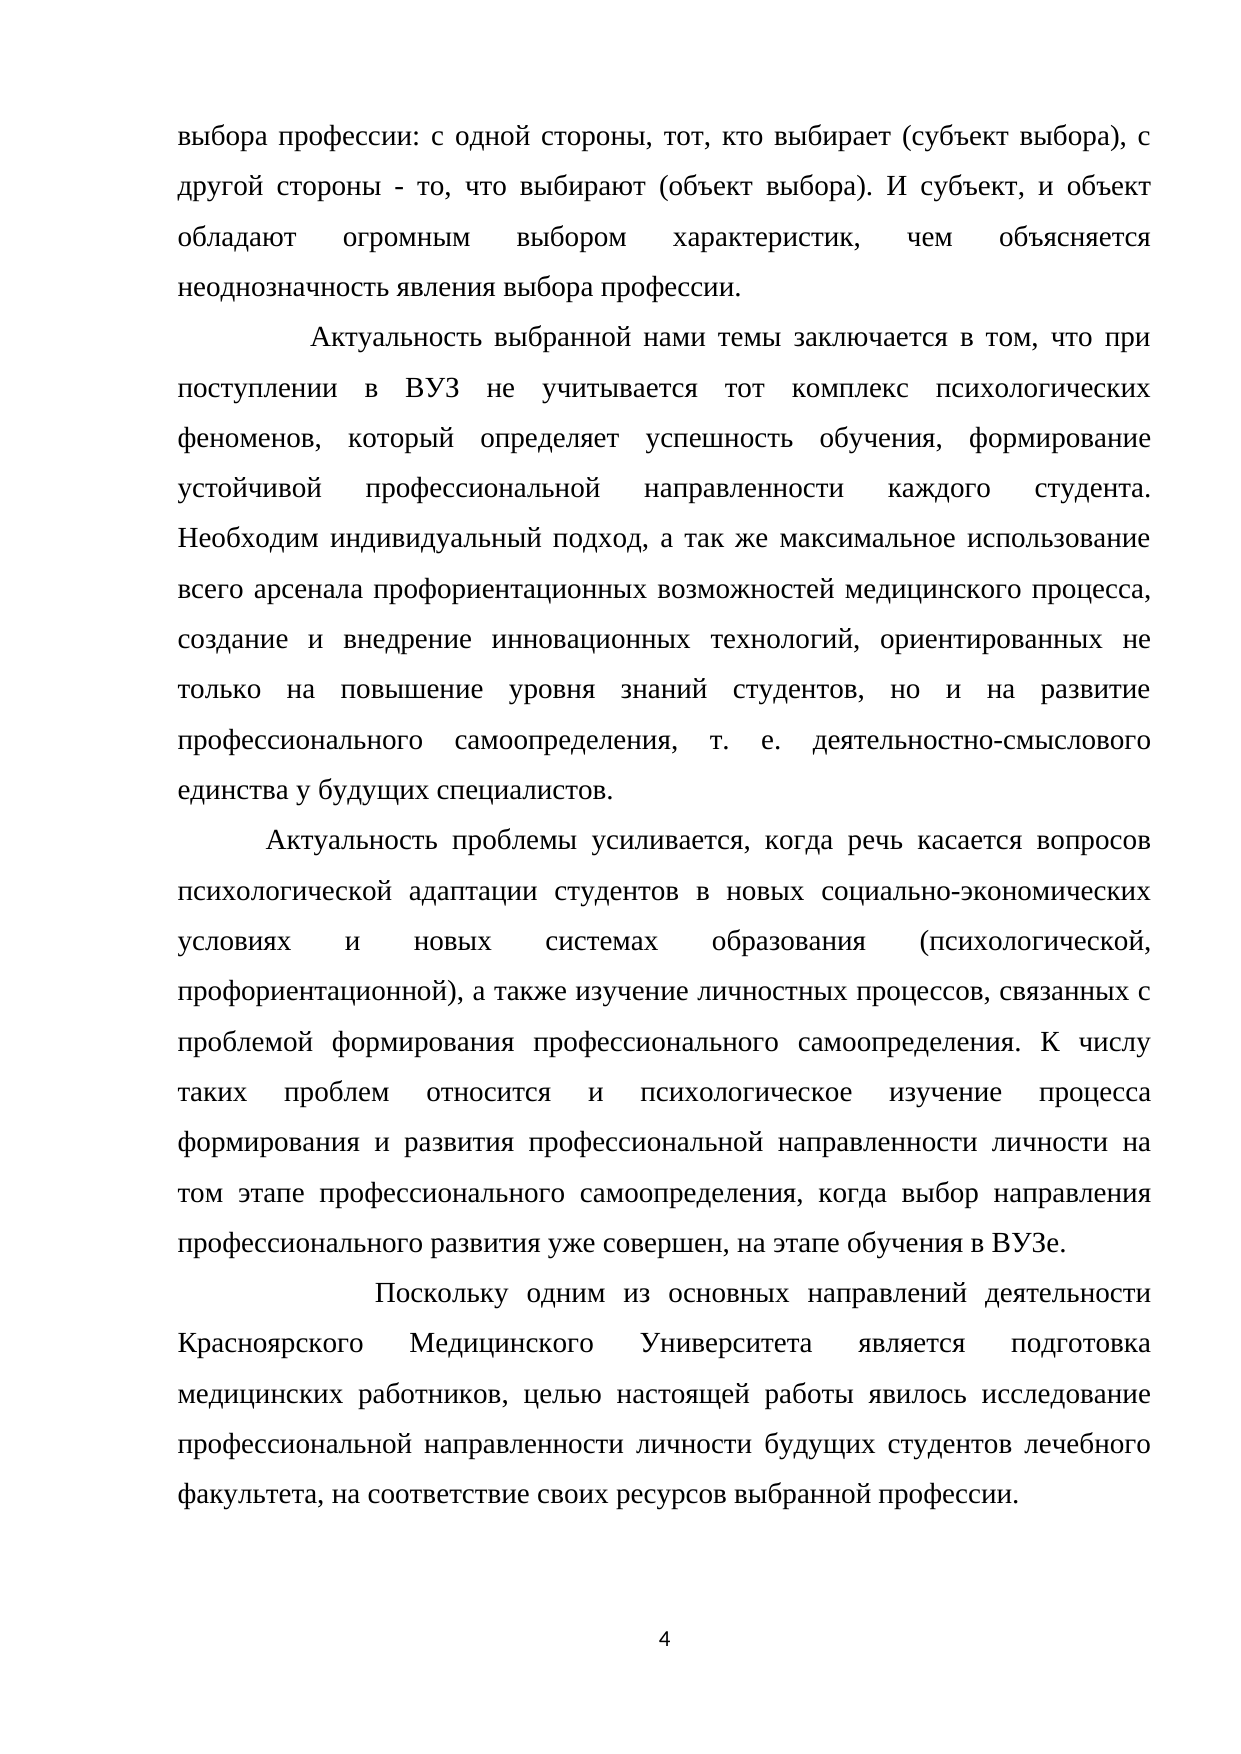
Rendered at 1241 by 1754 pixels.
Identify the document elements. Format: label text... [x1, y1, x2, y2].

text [177, 118, 1152, 303]
text Актуальность выбранной нами темы заключается в том, что при поступлении в ВУЗ не учитывается тот комплекс психологических феноменов, который определяет успешность обучения, формирование устойчивой профессиональной направленности каждого студента. Необходим индивидуальный подход, а так же максимальное использование всего арсенала профориентационных возможностей медицинского процесса, создание и внедрение инновационных технологий, ориентированных не только на повышение уровня знаний студентов, но и на развитие профессионального самоопределения, т. е. деятельностно-смыслового единства у будущих специалистов. [177, 319, 1152, 806]
text Поскольку одним из основных направлений деятельности Красноярского Медицинского Университета является подготовка медицинских работников, целью настоящей работы явилось исследование профессиональной направленности личности будущих студентов лечебного факультета, на соответствие своих ресурсов выбранной профессии. [177, 1275, 1152, 1510]
text Актуальность проблемы усиливается, когда речь касается вопросов психологической адаптации студентов в новых социально-экономических условиях и новых системах образования (психологической, профориентационной), а также изучение личностных процессов, связанных с проблемой формирования профессионального самоопределения. К числу таких проблем относится и психологическое изучение процесса формирования и развития профессиональной направленности личности на том этапе профессионального самоопределения, когда выбор направления профессионального развития уже совершен, на этапе обучения в ВУЗе. [177, 822, 1152, 1258]
